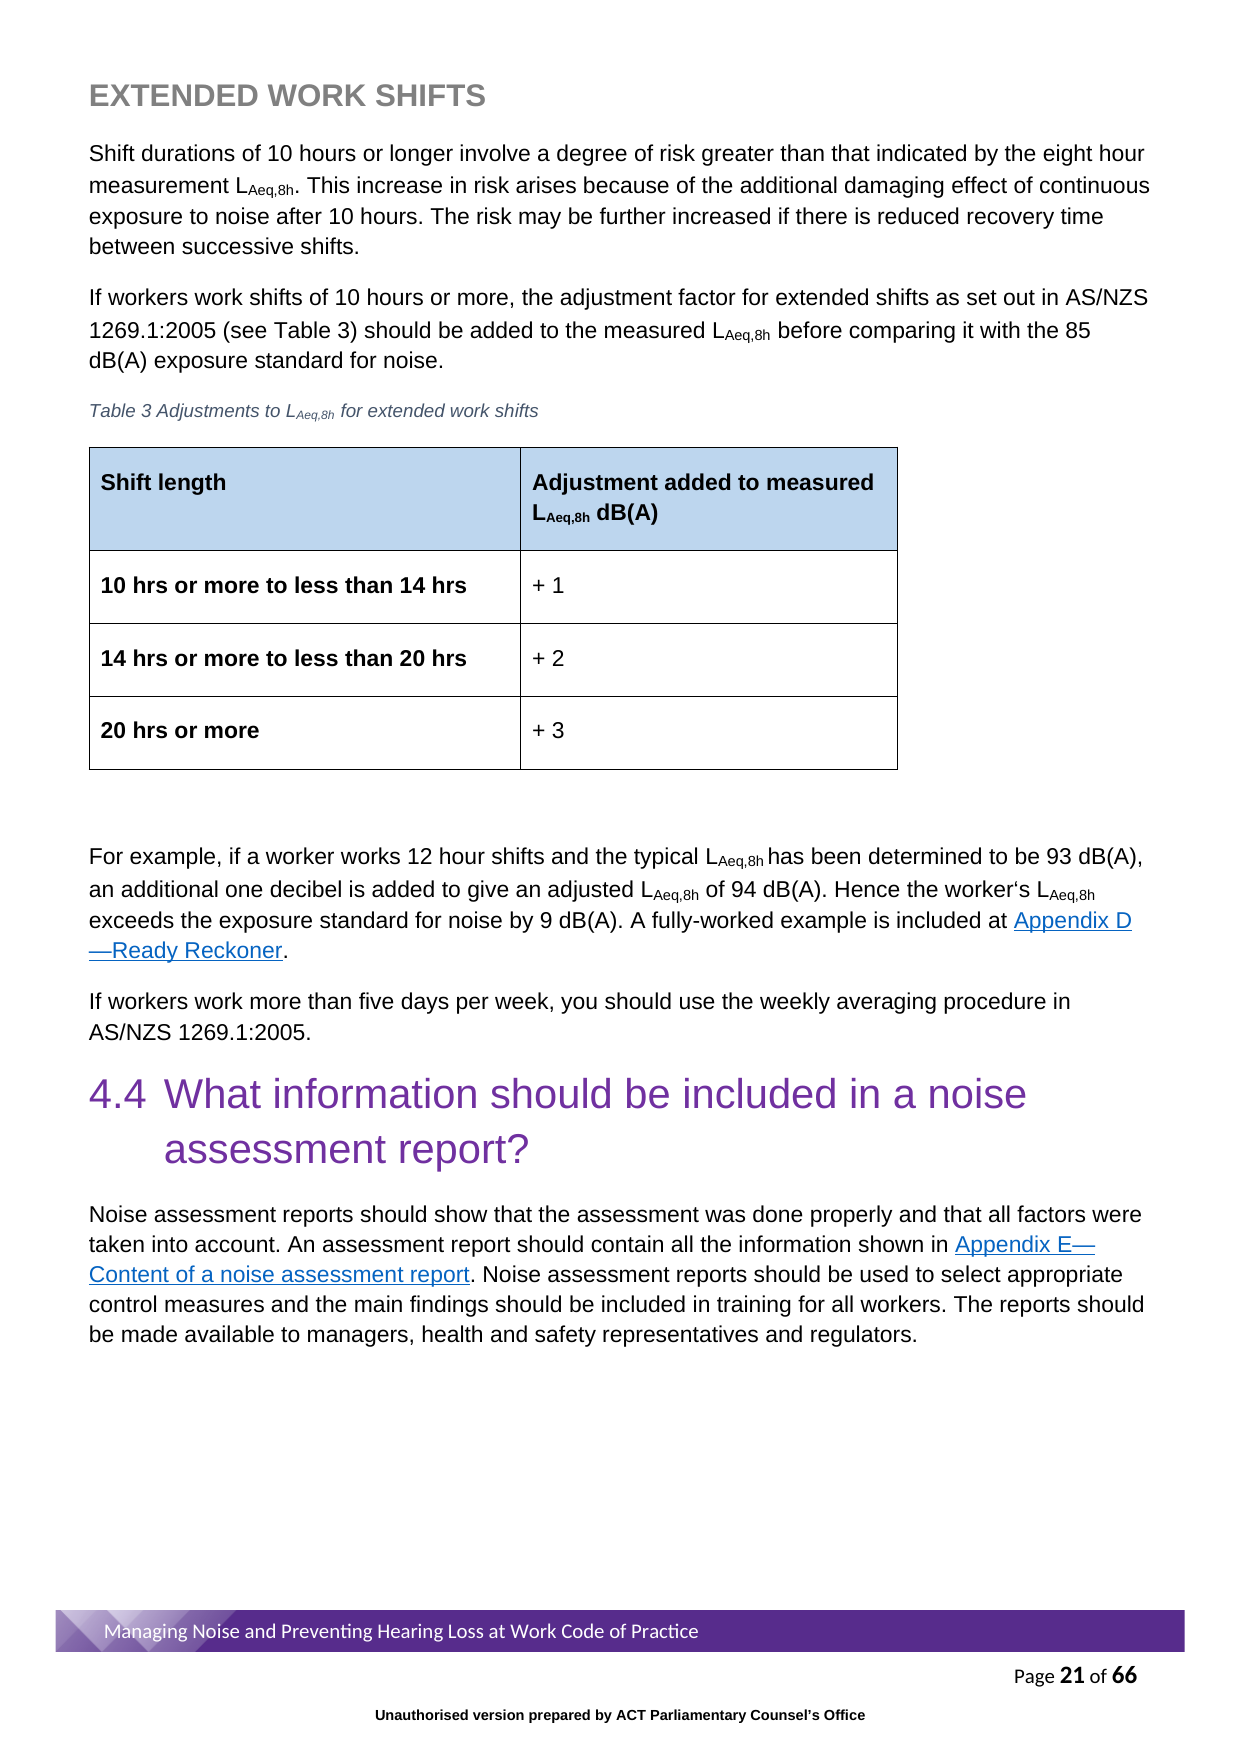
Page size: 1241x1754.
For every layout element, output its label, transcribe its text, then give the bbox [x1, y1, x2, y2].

text For example, if a worker works 12 hour shifts and the typical LAeq,8h has been determined to be 93 dB(A), an additional one decibel is added to give an adjusted LAeq,8h of 94 dB(A). Hence the worker‘s LAeq,8h exceeds the exposure standard for noise by 9 dB(A). A fully-worked example is included at Appendix D—Ready Reckoner. [89, 841, 1152, 963]
text Shift durations of 10 hours or longer involve a degree of risk greater than that indicated by the eight hour measurement LAeq,8h. This increase in risk arises because of the additional damaging effect of continuous exposure to noise after 10 hours. The risk may be further increased if there is reduced recovery time between successive shifts. [89, 139, 1152, 259]
text If workers work shifts of 10 hours or more, the adjustment factor for extended shifts as set out in AS/NZS 1269.1:2005 (see Table 3) should be added to the measured LAeq,8h before comparing it with the 85 dB(A) exposure standard for noise. [89, 284, 1152, 373]
table_cell + 3 [521, 697, 897, 768]
list What information should be included in a noise assessment report? [89, 1069, 1152, 1172]
picture [55, 1610, 1185, 1652]
text If workers work more than five days per week, you should use the weekly averaging procedure in AS/NZS 1269.1:2005. [89, 988, 1152, 1045]
table_cell + 1 [521, 551, 897, 623]
text Noise assessment reports should show that the assessment was done properly and that all factors were taken into account. An assessment report should contain all the information shown in Appendix E—Content of a noise assessment report. Noise assessment reports should be used to select appropriate control measures and the main findings should be included in training for all workers. The reports should be made available to managers, health and safety representatives and regulators. [89, 1201, 1152, 1348]
subtitle EXTENDED WORK SHIFTS [89, 77, 1152, 113]
table_cell 14 hrs or more to less than 20 hrs [90, 624, 520, 696]
table_header Shift length [90, 448, 520, 550]
table_cell + 2 [521, 624, 897, 696]
table_header Adjustment added to measured LAeq,8h dB(A) [521, 448, 897, 550]
table_cell 10 hrs or more to less than 14 hrs [90, 551, 520, 623]
table_cell 20 hrs or more [90, 697, 520, 768]
text Table 3 Adjustments to LAeq,8h for extended work shifts [89, 398, 1152, 422]
